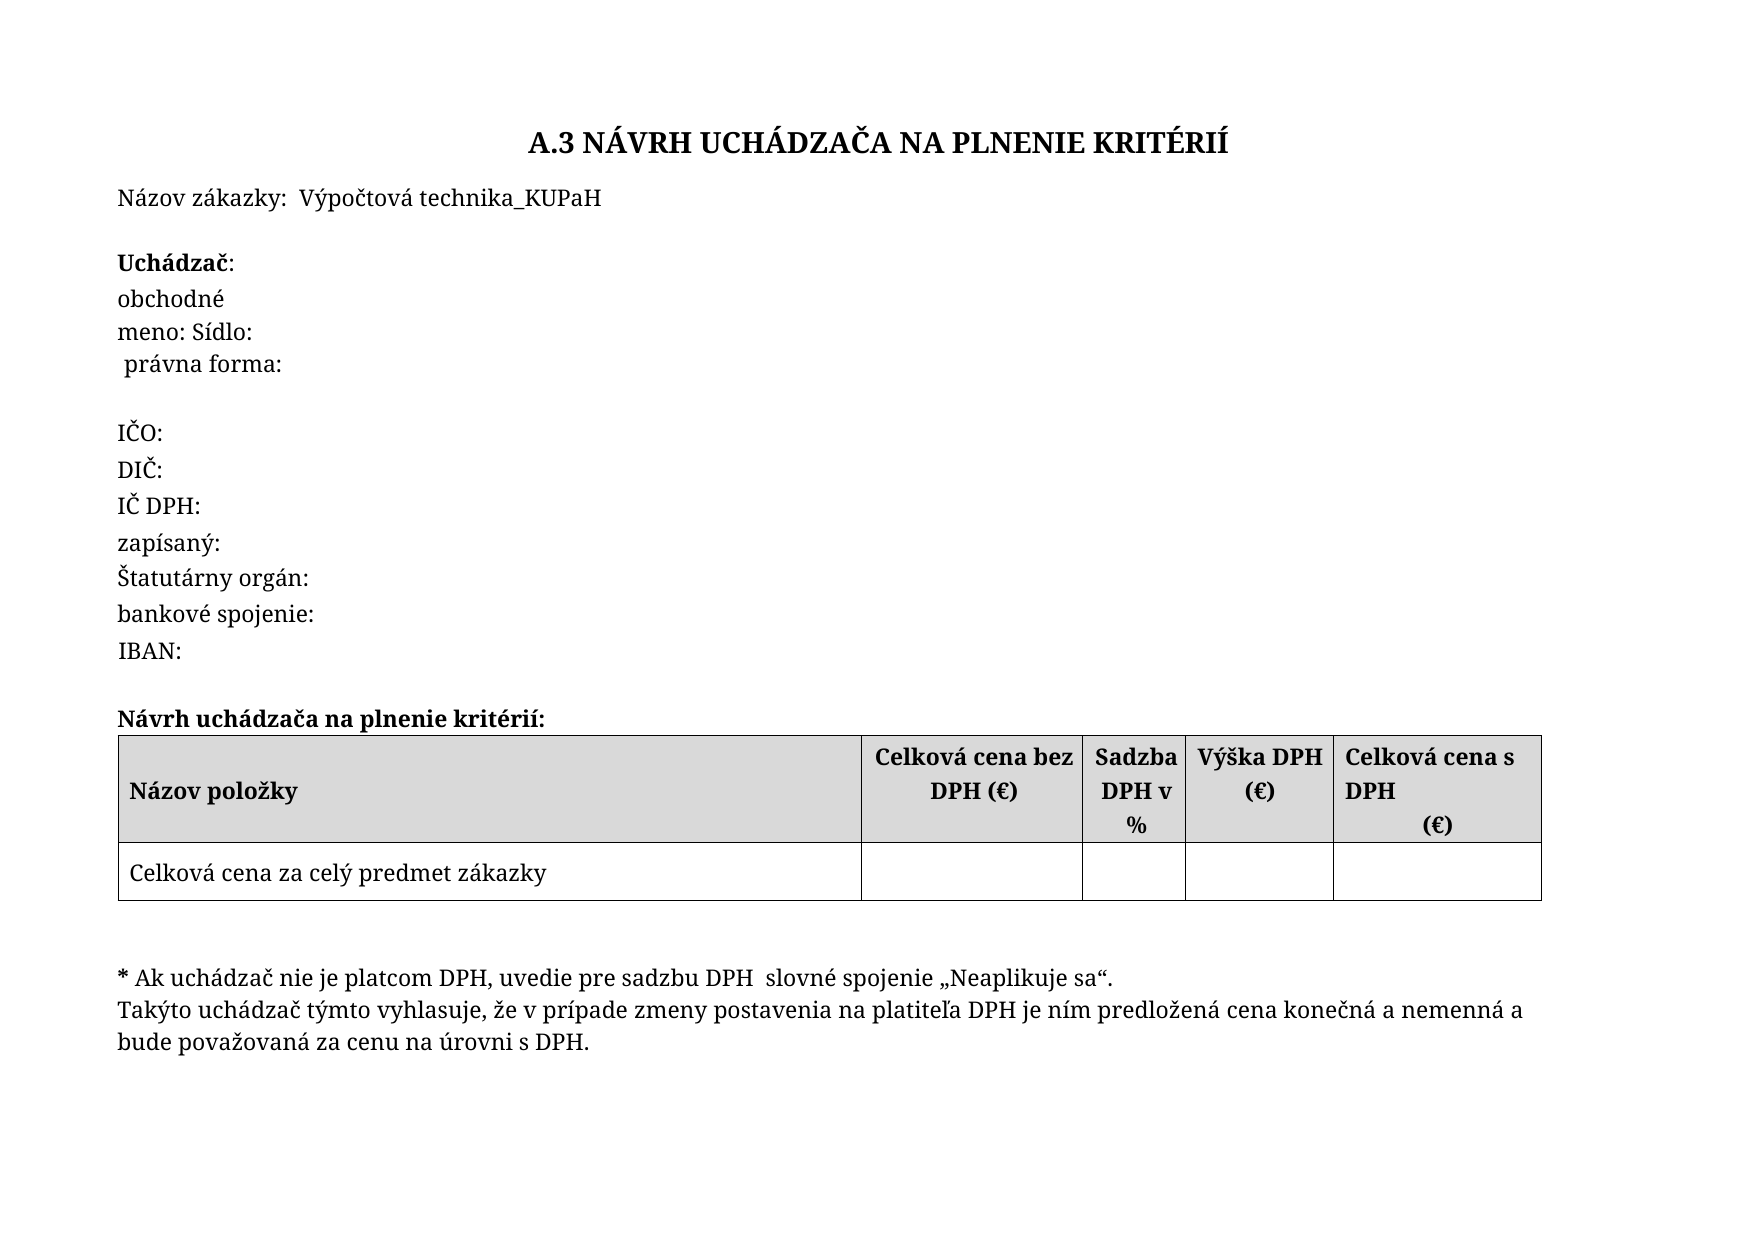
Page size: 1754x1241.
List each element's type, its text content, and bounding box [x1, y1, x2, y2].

text obchodné meno: Sídlo: právna forma: [117, 283, 289, 411]
text Názov zákazky: Výpočtová technika_KUPaH [117, 181, 1639, 213]
subtitle A.3 NÁVRH UCHÁDZAČA NA PLNENIE KRITÉRIÍ [124, 122, 1633, 162]
table_cell [1334, 843, 1541, 900]
table_header Výška DPH (€) [1186, 736, 1333, 842]
text IČ DPH: [117, 490, 1639, 522]
table_header Názov položky [119, 736, 861, 842]
table_cell Celková cena za celý predmet zákazky [119, 843, 861, 900]
table_cell [1083, 843, 1185, 900]
text Štatutárny orgán: [117, 562, 473, 593]
text Návrh uchádzača na plnenie kritérií: [117, 702, 1639, 734]
text bankové spojenie: [117, 598, 473, 629]
table_header Celková cena bez DPH (€) [862, 736, 1082, 842]
table_cell [862, 843, 1082, 900]
text zapísaný: [117, 527, 1639, 558]
text DIČ: [117, 454, 1639, 485]
table_cell [1186, 843, 1333, 900]
text Takýto uchádzač týmto vyhlasuje, že v prípade zmeny postavenia na platiteľa DPH je ním predložená cena konečná a nemenná a bude považovaná za cenu na úrovni s DPH. [117, 994, 1526, 1057]
text IBAN: [118, 635, 1639, 666]
table_header Celková cena s DPH (€) [1334, 736, 1541, 842]
text * Ak uchádzač nie je platcom DPH, uvedie pre sadzbu DPH slovné spojenie „Neaplikuje sa“. [117, 961, 1639, 993]
text Uchádzač: [117, 247, 289, 278]
table_header Sadzba DPH v % [1083, 736, 1185, 842]
text IČO: [117, 417, 1639, 448]
